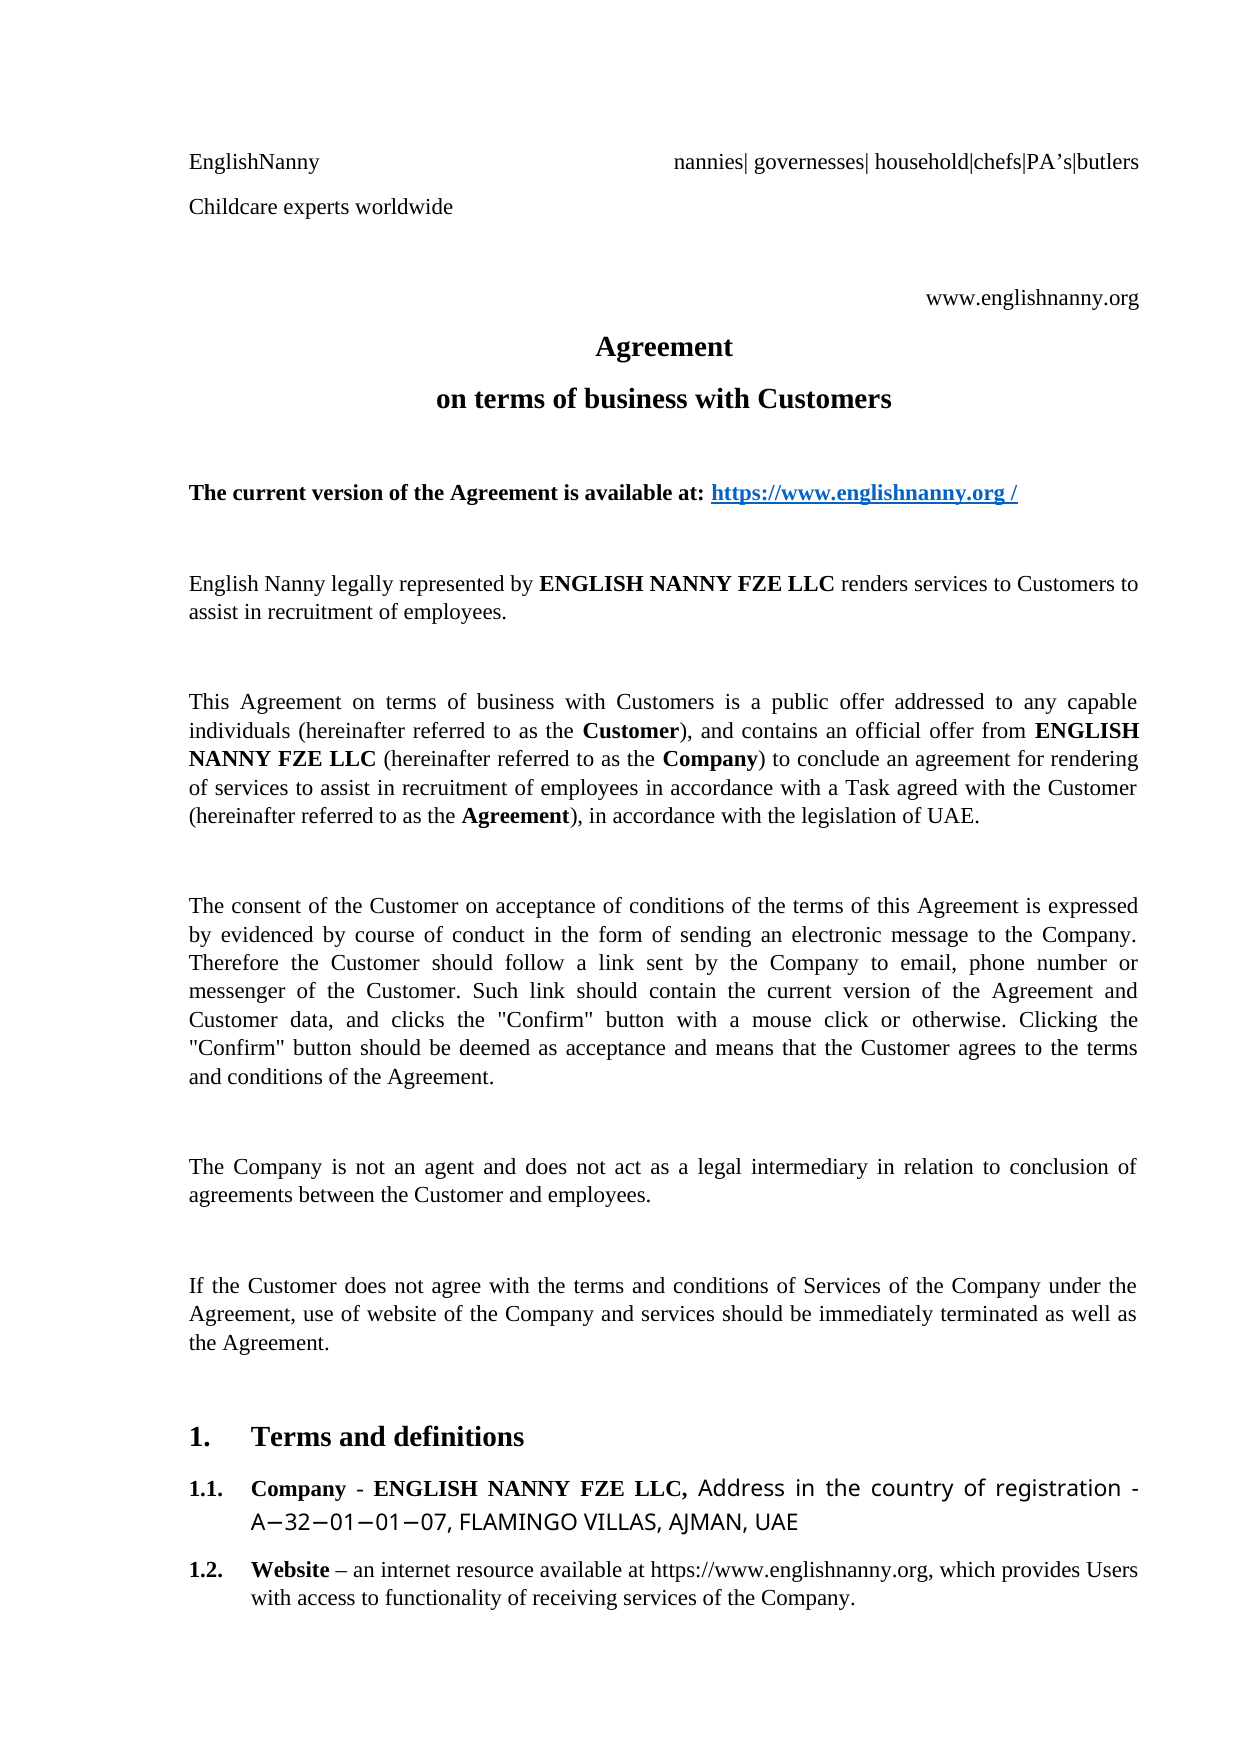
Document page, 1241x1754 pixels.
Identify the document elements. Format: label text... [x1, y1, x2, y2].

table_header EnglishNanny Childcare experts worldwide [177, 148, 634, 329]
table_header nannies| governesses| household|chefs|PA’s|butlers www.englishnanny.org [635, 148, 1151, 329]
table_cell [177, 329, 1151, 1629]
